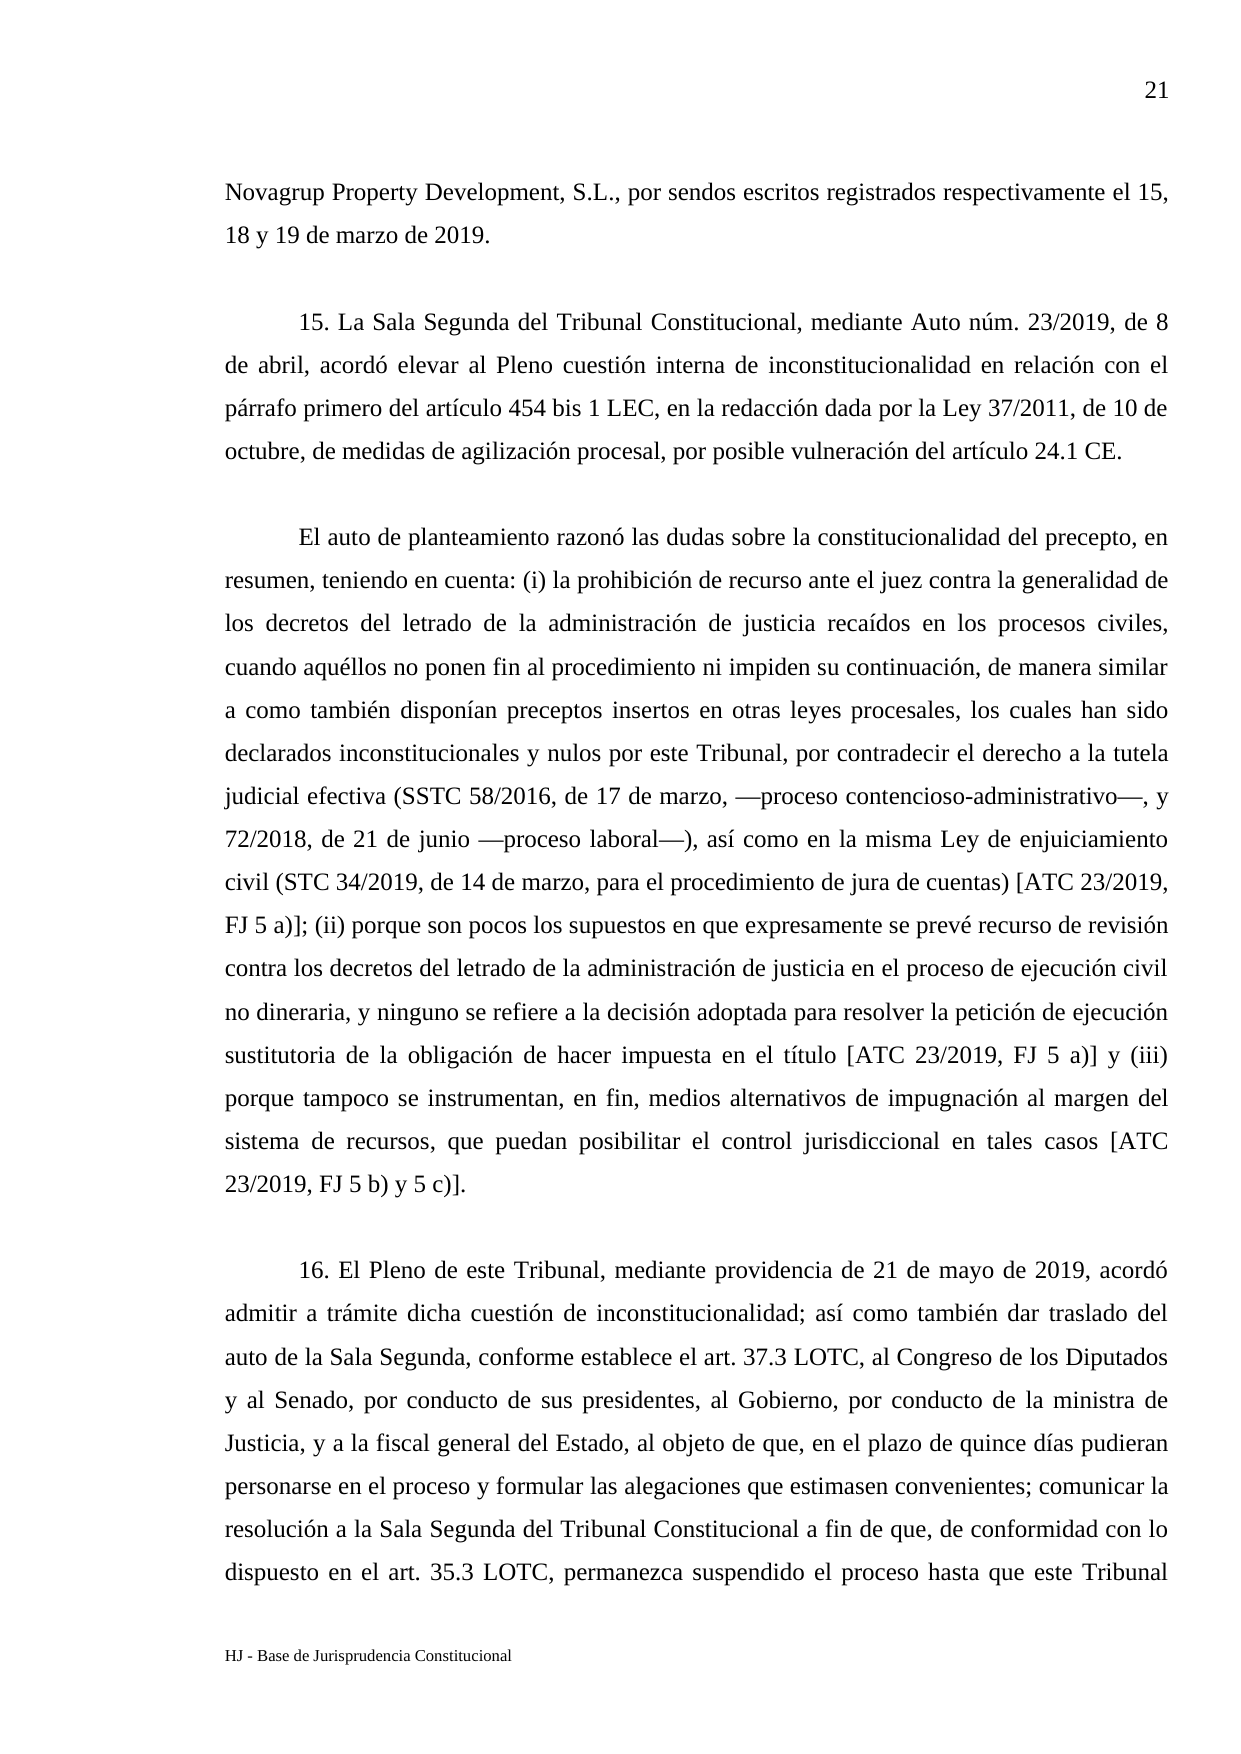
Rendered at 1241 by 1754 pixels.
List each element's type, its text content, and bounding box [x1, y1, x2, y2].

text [224, 1255, 1169, 1586]
text El auto de planteamiento razonó las dudas sobre la constitucionalidad del precepto, en resumen, teniendo en cuenta: (i) la prohibición de recurso ante el juez contra la generalidad de los decretos del letrado de la administración de justicia recaídos en los procesos civiles, cuando aquéllos no ponen fin al procedimiento ni impiden su continuación, de manera similar a como también disponían preceptos insertos en otras leyes procesales, los cuales han sido declarados inconstitucionales y nulos por este Tribunal, por contradecir el derecho a la tutela judicial efectiva (SSTC 58/2016, de 17 de marzo, —proceso contencioso-administrativo—, y 72/2018, de 21 de junio —proceso laboral—), así como en la misma Ley de enjuiciamiento civil (STC 34/2019, de 14 de marzo, para el procedimiento de jura de cuentas) [ATC 23/2019, FJ 5 a)]; (ii) porque son pocos los supuestos en que expresamente se prevé recurso de revisión contra los decretos del letrado de la administración de justicia en el proceso de ejecución civil no dineraria, y ninguno se refiere a la decisión adoptada para resolver la petición de ejecución sustitutoria de la obligación de hacer impuesta en el título [ATC 23/2019, FJ 5 a)] y (iii) porque tampoco se instrumentan, en fin, medios alternativos de impugnación al margen del sistema de recursos, que puedan posibilitar el control jurisdiccional en tales casos [ATC 23/2019, FJ 5 b) y 5 c)]. [224, 522, 1169, 1198]
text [224, 177, 1169, 249]
text 15. La Sala Segunda del Tribunal Constitucional, mediante Auto núm. 23/2019, de 8 de abril, acordó elevar al Pleno cuestión interna de inconstitucionalidad en relación con el párrafo primero del artículo 454 bis 1 LEC, en la redacción dada por la Ley 37/2011, de 10 de octubre, de medidas de agilización procesal, por posible vulneración del artículo 24.1 CE. [224, 307, 1169, 465]
